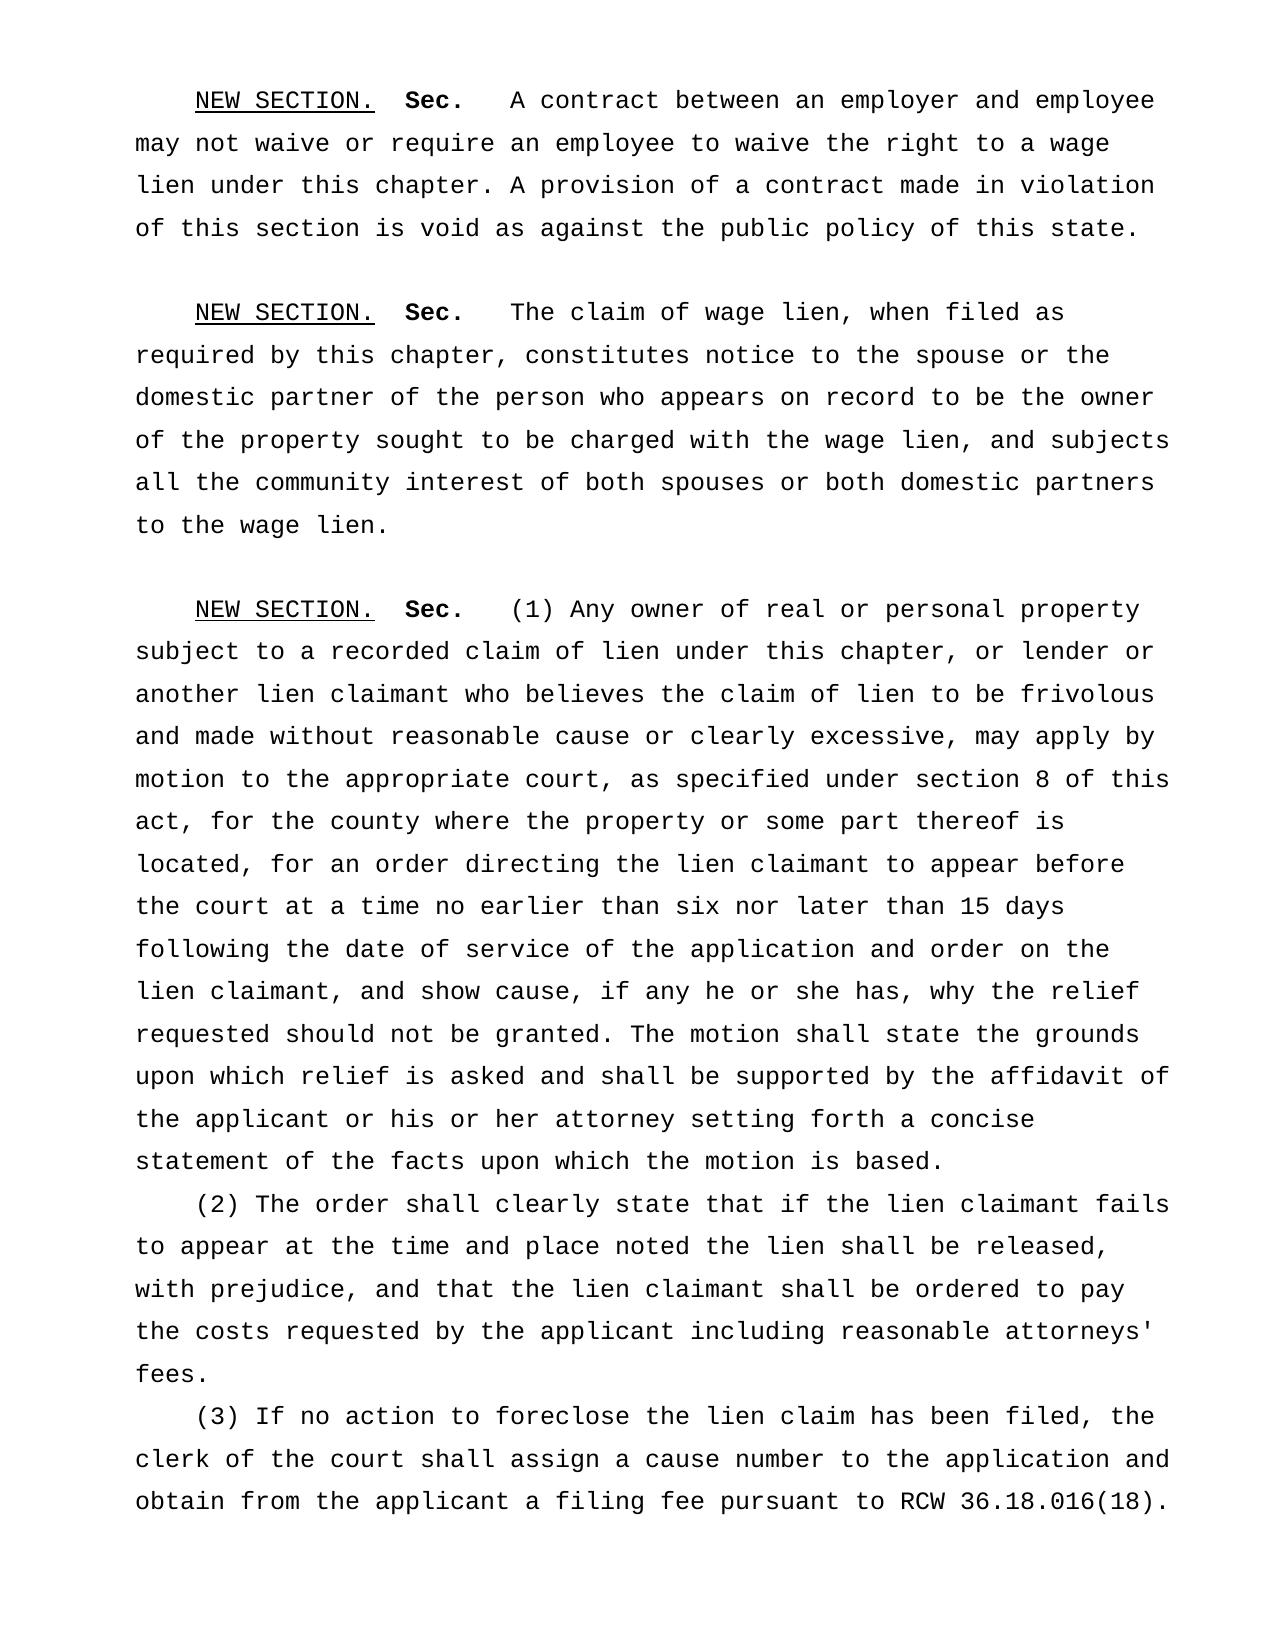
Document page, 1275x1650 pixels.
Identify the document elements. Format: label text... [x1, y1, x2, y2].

text NEW SECTION. Sec. The claim of wage lien, when filed as required by this chapter, constitutes notice to the spouse or the domestic partner of the person who appears on record to be the owner of the property sought to be charged with the wage lien, and subjects all the community interest of both spouses or both domestic partners to the wage lien. [135, 287, 1170, 542]
text (2) The order shall clearly state that if the lien claimant fails to appear at the time and place noted the lien shall be released, with prejudice, and that the lien claimant shall be ordered to pay the costs requested by the applicant including reasonable attorneys' fees. [135, 1178, 1170, 1391]
text NEW SECTION. Sec. A contract between an employer and employee may not waive or require an employee to waive the right to a wage lien under this chapter. A provision of a contract made in violation of this section is void as against the public policy of this state. [135, 75, 1170, 245]
text NEW SECTION. Sec. (1) Any owner of real or personal property subject to a recorded claim of lien under this chapter, or lender or another lien claimant who believes the claim of lien to be frivolous and made without reasonable cause or clearly excessive, may apply by motion to the appropriate court, as specified under section 8 of this act, for the county where the property or some part thereof is located, for an order directing the lien claimant to appear before the court at a time no earlier than six nor later than 15 days following the date of service of the application and order on the lien claimant, and show cause, if any he or she has, why the relief requested should not be granted. The motion shall state the grounds upon which relief is asked and shall be supported by the affidavit of the applicant or his or her attorney setting forth a concise statement of the facts upon which the motion is based. [135, 583, 1170, 1178]
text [135, 1391, 1170, 1518]
